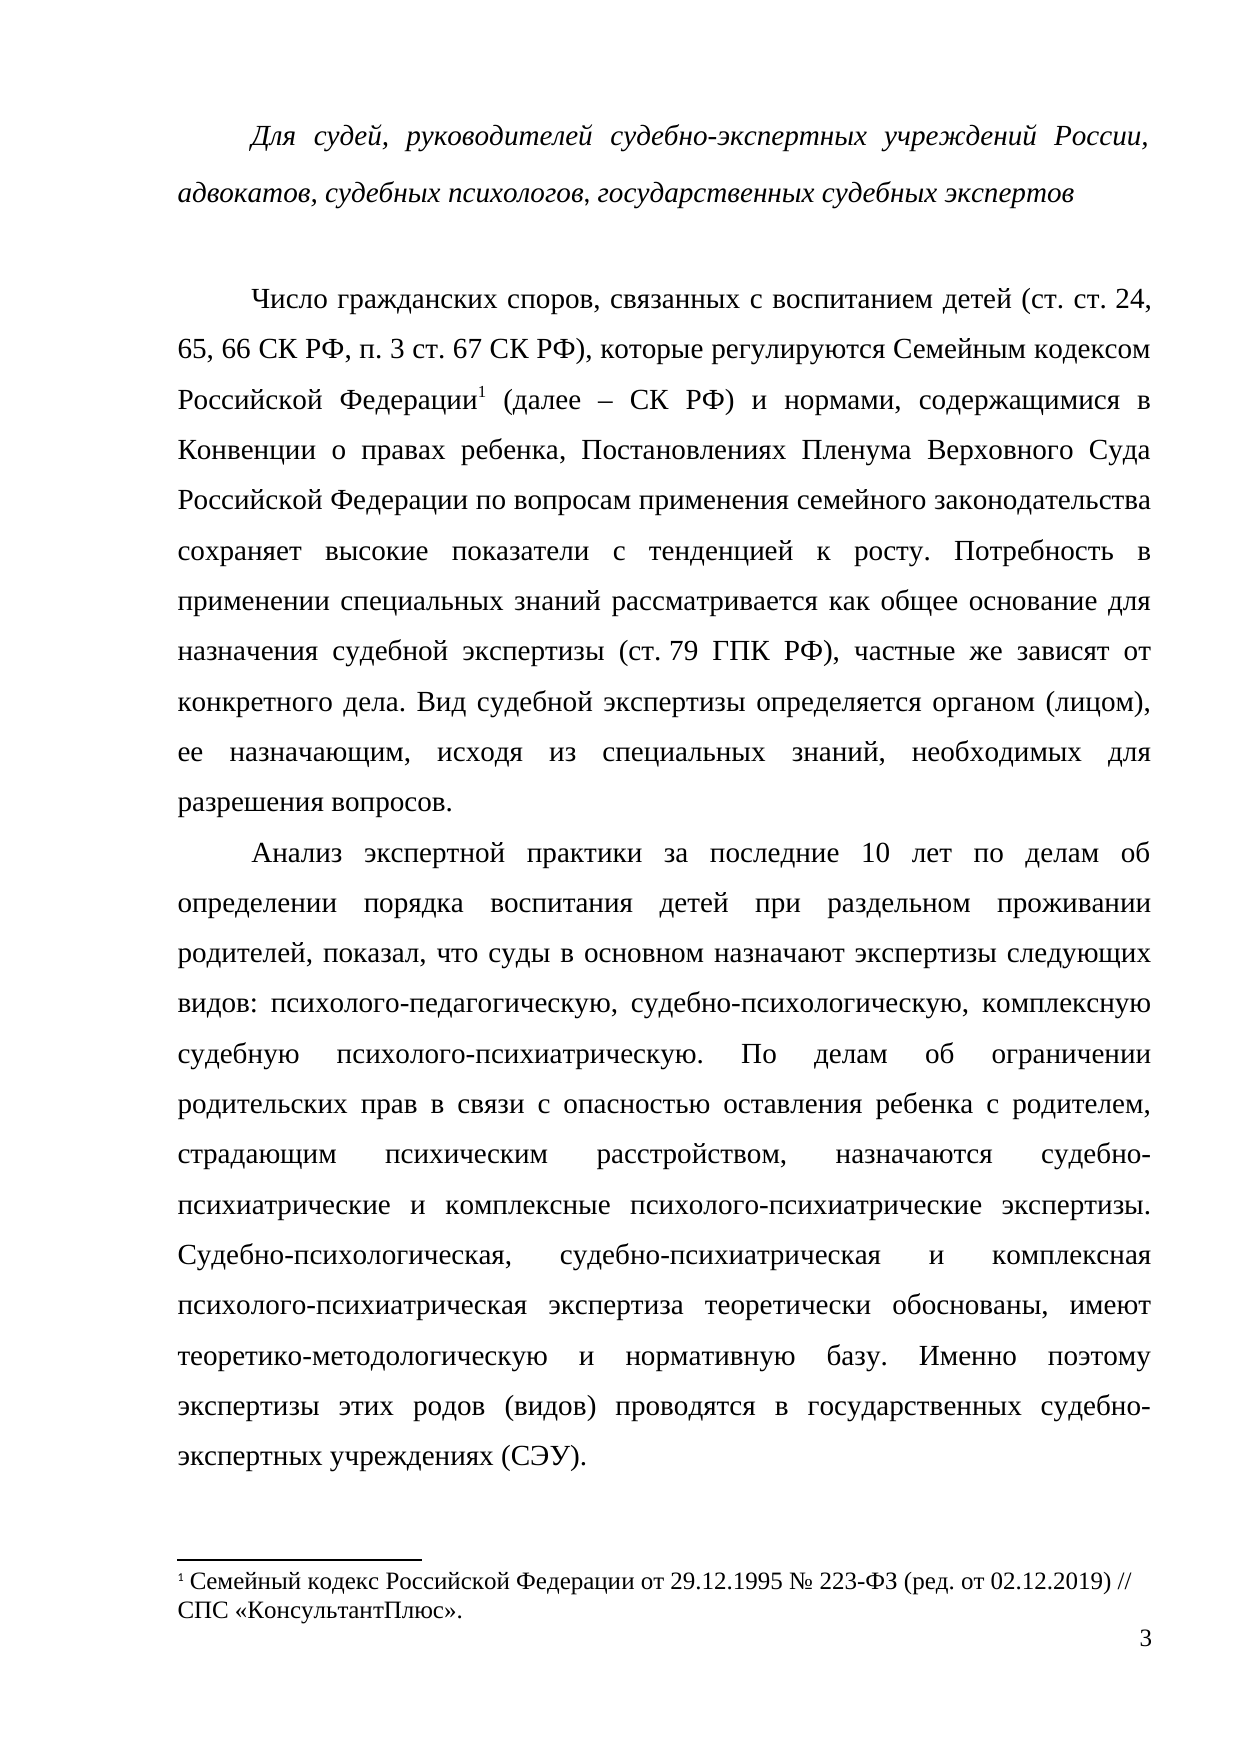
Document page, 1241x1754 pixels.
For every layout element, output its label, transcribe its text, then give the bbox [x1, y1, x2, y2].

text Анализ экспертной практики за последние 10 лет по делам об определении порядка воспитания детей при раздельном проживании родителей, показал, что суды в основном назначают экспертизы следующих видов: психолого-педагогическую, судебно-психологическую, комплексную судебную психолого-психиатрическую. По делам об ограничении родительских прав в связи с опасностью оставления ребенка с родителем, страдающим психическим расстройством, назначаются судебно-психиатрические и комплексные психолого-психиатрические экспертизы. Судебно-психологическая, судебно-психиатрическая и комплексная психолого-психиатрическая экспертиза теоретически обоснованы, имеют теоретико-методологическую и нормативную базу. Именно поэтому экспертизы этих родов (видов) проводятся в государственных судебно-экспертных учреждениях (СЭУ). [177, 835, 1152, 1472]
text Для судей, руководителей судебно-экспертных учреждений России, адвокатов, судебных психологов, государственных судебных экспертов [177, 118, 1152, 211]
text Число гражданских споров, связанных с воспитанием детей (ст. ст. 24, 65, 66 СК РФ, п. 3 ст. 67 СК РФ), которые регулируются Семейным кодексом Российской Федерации (далее – СК РФ) и нормами, содержащимися в Конвенции о правах ребенка, Постановлениях Пленума Верховного Суда Российской Федерации по вопросам применения семейного законодательства сохраняет высокие показатели с тенденцией к росту. Потребность в применении специальных знаний рассматривается как общее основание для назначения судебной экспертизы (ст. 79 ГПК РФ), частные же зависят от конкретного дела. Вид судебной экспертизы определяется органом (лицом), ее назначающим, исходя из специальных знаний, необходимых для разрешения вопросов. [177, 281, 1152, 818]
